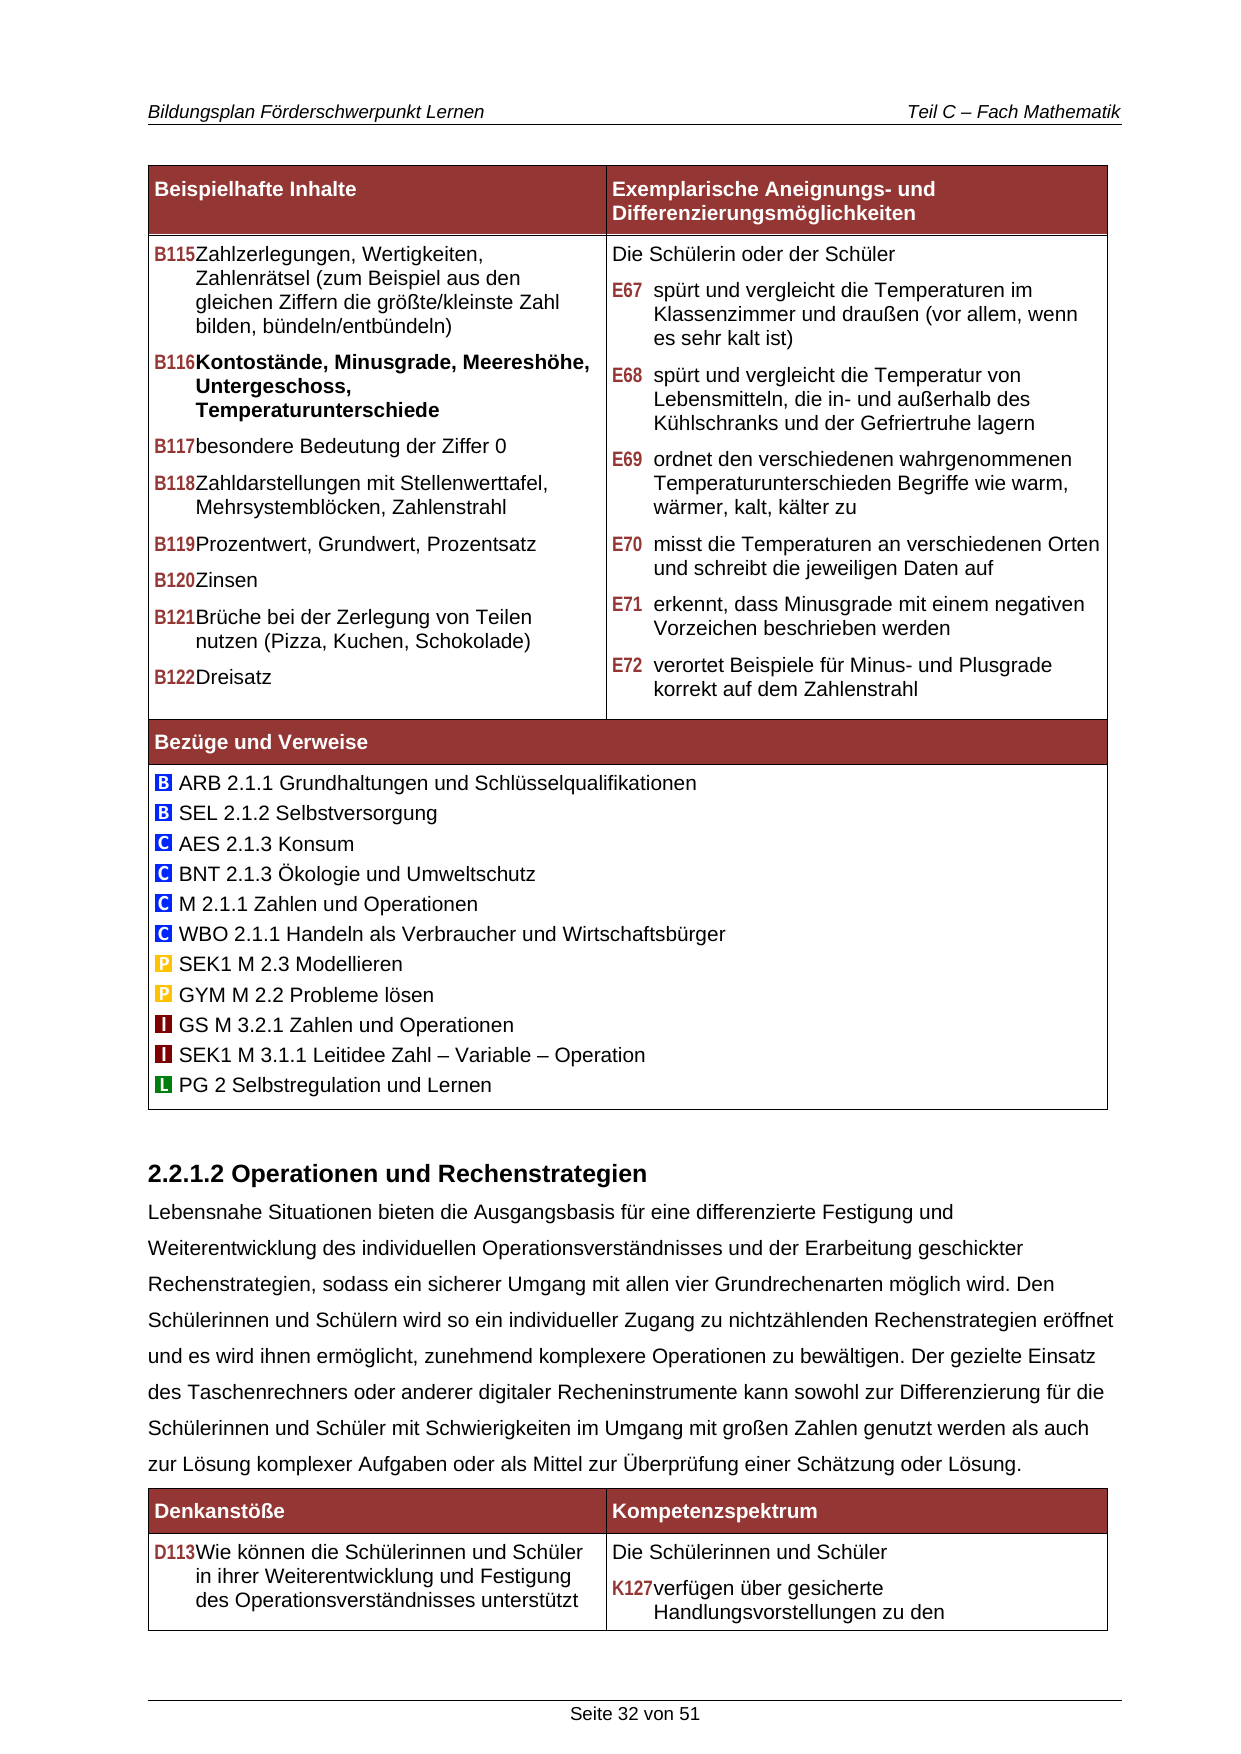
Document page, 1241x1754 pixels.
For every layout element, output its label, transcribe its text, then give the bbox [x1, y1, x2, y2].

table_cell Zahlzerlegungen, Wertigkeiten, Zahlenrätsel (zum Beispiel aus den gleichen Ziffern die größte/kleinste Zahl bilden, bündeln/entbündeln) Kontostände, Minusgrade, Meereshöhe, Untergeschoss, Temperaturunterschiede besondere Bedeutung der Ziffer 0 Zahldarstellungen mit Stellenwerttafel, Mehrsystemblöcken, Zahlenstrahl Prozentwert, Grundwert, Prozentsatz Zinsen Brüche bei der Zerlegung von Teilen nutzen (Pizza, Kuchen, Schokolade) Dreisatz [149, 236, 606, 719]
table_cell Die Schülerin oder der Schüler spürt und vergleicht die Temperaturen im Klassenzimmer und draußen (vor allem, wenn es sehr kalt ist) spürt und vergleicht die Temperatur von Lebensmitteln, die in- und außerhalb des Kühlschranks und der Gefriertruhe lagern ordnet den verschiedenen wahrgenommenen Temperaturunterschieden Begriffe wie warm, wärmer, kalt, kälter zu misst die Temperaturen an verschiedenen Orten und schreibt die jeweiligen Daten auf erkennt, dass Minusgrade mit einem negativen Vorzeichen beschrieben werden verortet Beispiele für Minus- und Plusgrade korrekt auf dem Zahlenstrahl [607, 236, 1107, 719]
table_cell Beispielhafte Inhalte [149, 166, 606, 234]
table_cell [149, 1534, 606, 1630]
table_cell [607, 1534, 1107, 1630]
picture [155, 1015, 172, 1033]
text Operationen und Rechenstrategien [148, 1159, 1122, 1187]
table_header Denkanstöße [149, 1489, 606, 1533]
picture [155, 925, 172, 942]
picture [155, 985, 172, 1002]
table_cell ARB 2.1.1 Grundhaltungen und Schlüsselqualifikationen SEL 2.1.2 Selbstversorgung AES 2.1.3 Konsum BNT 2.1.3 Ökologie und Umweltschutz M 2.1.1 Zahlen und Operationen WBO 2.1.1 Handeln als Verbraucher und Wirtschaftsbürger SEK1 M 2.3 Modellieren GYM M 2.2 Probleme lösen GS M 3.2.1 Zahlen und Operationen SEK1 M 3.1.1 Leitidee Zahl – Variable – Operation PG 2 Selbstregulation und Lernen [149, 765, 1107, 1109]
picture [155, 864, 172, 882]
table_cell Bezüge und Verweise [149, 720, 1107, 764]
picture [155, 894, 172, 912]
picture [155, 774, 172, 791]
picture [155, 955, 172, 972]
text Lebensnahe Situationen bieten die Ausgangsbasis für eine differenzierte Festigung und Weiterentwicklung des individuellen Operationsverständnisses und der Erarbeitung geschickter Rechenstrategien, sodass ein sicherer Umgang mit allen vier Grundrechenarten möglich wird. Den Schülerinnen und Schülern wird so ein individueller Zugang zu nichtzählenden Rechenstrategien eröffnet und es wird ihnen ermöglicht, zunehmend komplexere Operationen zu bewältigen. Der gezielte Einsatz des Taschenrechners oder anderer digitaler Recheninstrumente kann sowohl zur Differenzierung für die Schülerinnen und Schüler mit Schwierigkeiten im Umgang mit großen Zahlen genutzt werden als auch zur Lösung komplexer Aufgaben oder als Mittel zur Überprüfung einer Schätzung oder Lösung. [148, 1200, 1122, 1476]
picture [155, 834, 172, 851]
picture [155, 804, 172, 821]
table_cell Exemplarische Aneignungs- und Differenzierungsmöglichkeiten [607, 166, 1107, 234]
table_header Kompetenzspektrum [607, 1489, 1107, 1533]
picture [155, 1076, 172, 1093]
picture [155, 1045, 172, 1063]
